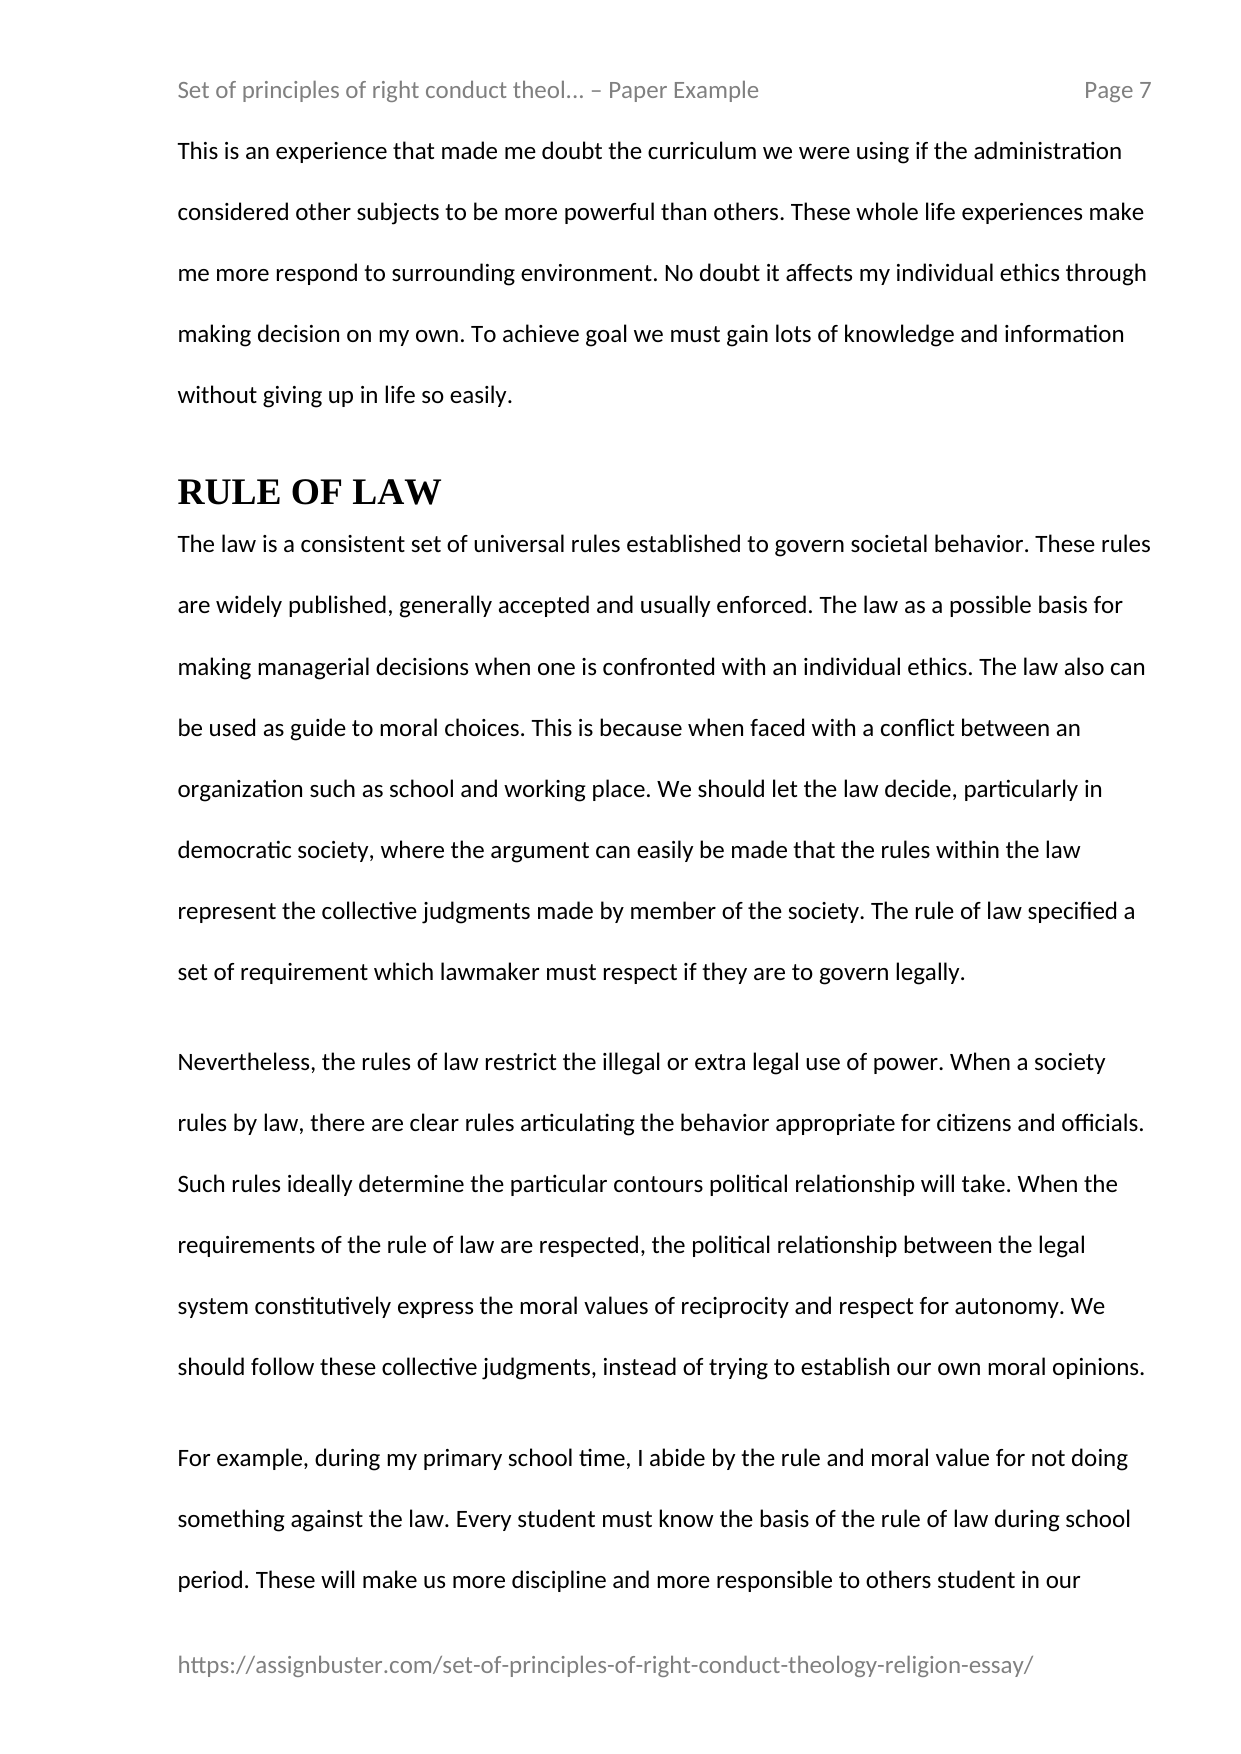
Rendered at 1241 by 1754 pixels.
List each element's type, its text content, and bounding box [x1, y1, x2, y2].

text Nevertheless, the rules of law restrict the illegal or extra legal use of power. When a society rules by law, there are clear rules articulating the behavior appropriate for citizens and officials. Such rules ideally determine the particular contours political relationship will take. When the requirements of the rule of law are respected, the political relationship between the legal system constitutively express the moral values of reciprocity and respect for autonomy. We should follow these collective judgments, instead of trying to establish our own moral opinions. [177, 1046, 1152, 1382]
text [177, 135, 1152, 409]
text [177, 1442, 1152, 1595]
text The law is a consistent set of universal rules established to govern societal behavior. These rules are widely published, generally accepted and usually enforced. The law as a possible basis for making managerial decisions when one is confronted with an individual ethics. The law also can be used as guide to moral choices. This is because when faced with a conflict between an organization such as school and working place. We should let the law decide, particularly in democratic society, where the argument can easily be made that the rules within the law represent the collective judgments made by member of the society. The rule of law specified a set of requirement which lawmaker must respect if they are to govern legally. [177, 528, 1152, 986]
subtitle RULE OF LAW [177, 469, 1152, 513]
